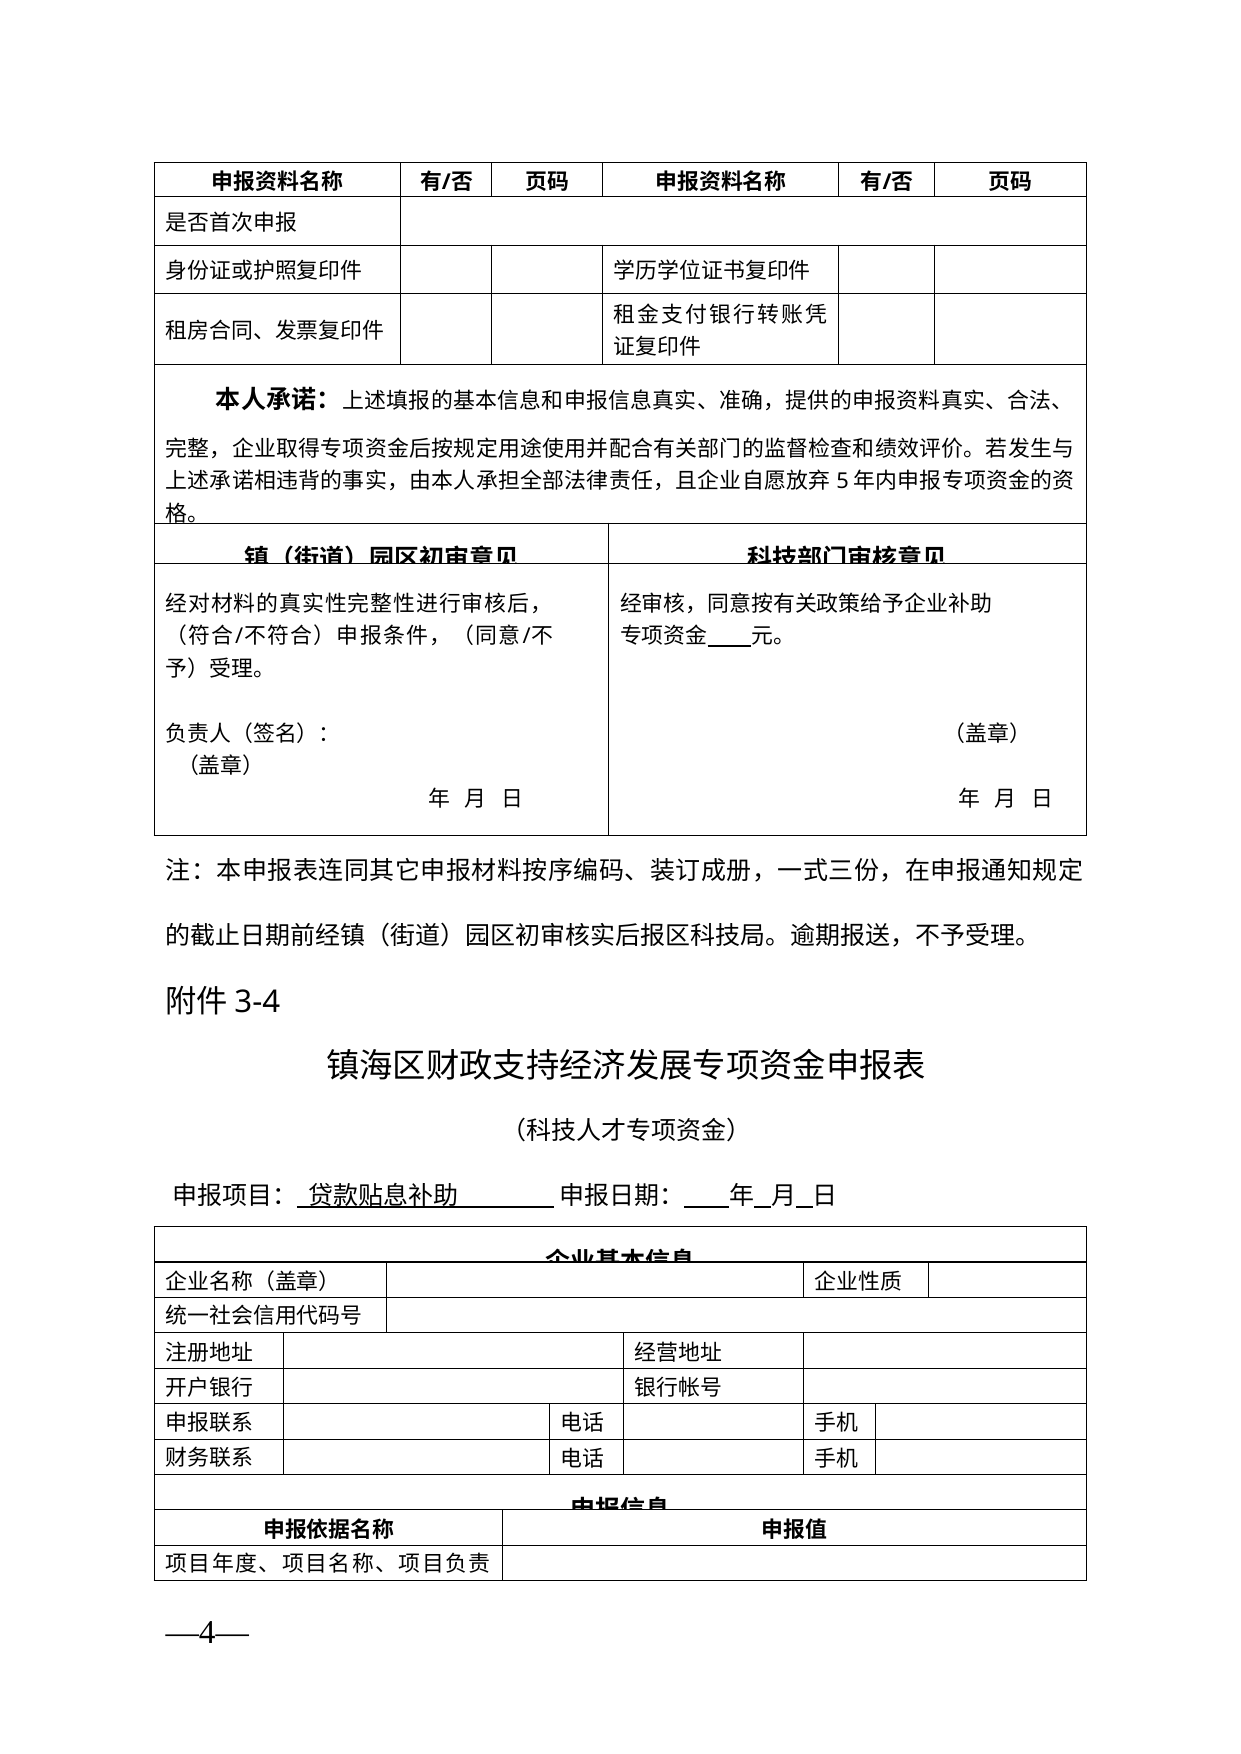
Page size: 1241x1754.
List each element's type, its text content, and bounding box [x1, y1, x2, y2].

table_cell 身份证或护照复印件 [155, 246, 400, 292]
table_cell 银行帐号 [624, 1369, 803, 1403]
table_cell 统一社会信用代码号 [155, 1298, 386, 1332]
table_cell 有/否 [401, 163, 491, 196]
table_cell 页码 [935, 163, 1086, 196]
table_cell [503, 1546, 1086, 1580]
table_cell [935, 294, 1086, 364]
table_cell 手机 [804, 1440, 875, 1474]
table_cell [876, 1404, 1086, 1438]
table_cell 项目年度、项目名称、项目负责人 [155, 1546, 502, 1580]
table_cell 电话 [550, 1440, 623, 1474]
table_cell [839, 246, 934, 292]
table_cell [492, 246, 602, 292]
table_cell 财务联系人 [155, 1440, 283, 1474]
table_cell [387, 1298, 1086, 1332]
table_cell 租金支付银行转账凭证复印件 [603, 294, 838, 364]
table_cell 申报资料名称 [155, 163, 400, 196]
table_cell [804, 1333, 1086, 1368]
table_cell 有/否 [839, 163, 934, 196]
table_cell 经营地址 [624, 1333, 803, 1368]
text 注：本申报表连同其它申报材料按序编码、装订成册，一式三份，在申报通知规定的截止日期前经镇（街道）园区初审核实后报区科技局。逾期报送，不予受理。 [165, 836, 1087, 966]
table_cell [284, 1440, 549, 1474]
table_cell [624, 1404, 803, 1438]
table_cell 注册地址 [155, 1333, 283, 1368]
table_cell [284, 1404, 549, 1438]
table_cell 申报值 [503, 1510, 1086, 1545]
table_cell 手机 [804, 1404, 875, 1438]
table_cell [492, 294, 602, 364]
table_cell [929, 1263, 1086, 1297]
table_cell 开户银行 [155, 1369, 283, 1403]
table_cell 申报联系人 [155, 1404, 283, 1438]
table_cell [284, 1369, 623, 1403]
table_cell 镇（街道）园区初审意见 [155, 524, 608, 562]
table_cell 申报信息 [155, 1475, 1086, 1509]
table_cell 企业名称（盖章） [155, 1263, 386, 1297]
table_cell 科技部门审核意见 [609, 524, 1086, 562]
table_cell 申报资料名称 [603, 163, 838, 196]
table_cell 租房合同、发票复印件 [155, 294, 400, 364]
table_cell [804, 1369, 1086, 1403]
table_cell 经对材料的真实性完整性进行审核后，（符合/不符合）申报条件，（同意/不予）受理。 负责人（签名）： （盖章） 年 月 日 [155, 564, 608, 835]
table_cell 电话 [550, 1404, 623, 1438]
table_cell [935, 246, 1086, 292]
table_cell [401, 246, 491, 292]
table_cell 申报依据名称 [155, 1510, 502, 1545]
table_cell 经审核，同意按有关政策给予企业补助 专项资金 元。 （盖章） 年 月 日 [609, 564, 1086, 835]
table_cell [401, 294, 491, 364]
table_cell 是否首次申报 [155, 197, 400, 244]
text 附件3-4 [165, 966, 1087, 1031]
table_cell 学历学位证书复印件 [603, 246, 838, 292]
table_cell 本人承诺：上述填报的基本信息和申报信息真实、准确，提供的申报资料真实、合法、完整，企业取得专项资金后按规定用途使用并配合有关部门的监督检查和绩效评价。若发生与上述承诺相违背的事实，由本人承担全部法律责任，且企业自愿放弃5年内申报专项资金的资格。 法定代表人（签名）： 承诺日期： 年 月 日 [155, 365, 1086, 523]
text 镇海区财政支持经济发展专项资金申报表 [165, 1031, 1087, 1096]
table_cell 页码 [492, 163, 602, 196]
table_cell [387, 1263, 803, 1297]
text 申报项目： 贷款贴息补助 申报日期： 年 月 日 [165, 1161, 1087, 1226]
table_cell [284, 1333, 623, 1368]
table_cell [839, 294, 934, 364]
table_header 企业基本信息 [155, 1227, 1086, 1261]
table_cell [876, 1440, 1086, 1474]
text （科技人才专项资金） [165, 1096, 1087, 1161]
table_cell [624, 1440, 803, 1474]
table_cell [401, 197, 1086, 244]
table_cell 企业性质 [804, 1263, 928, 1297]
